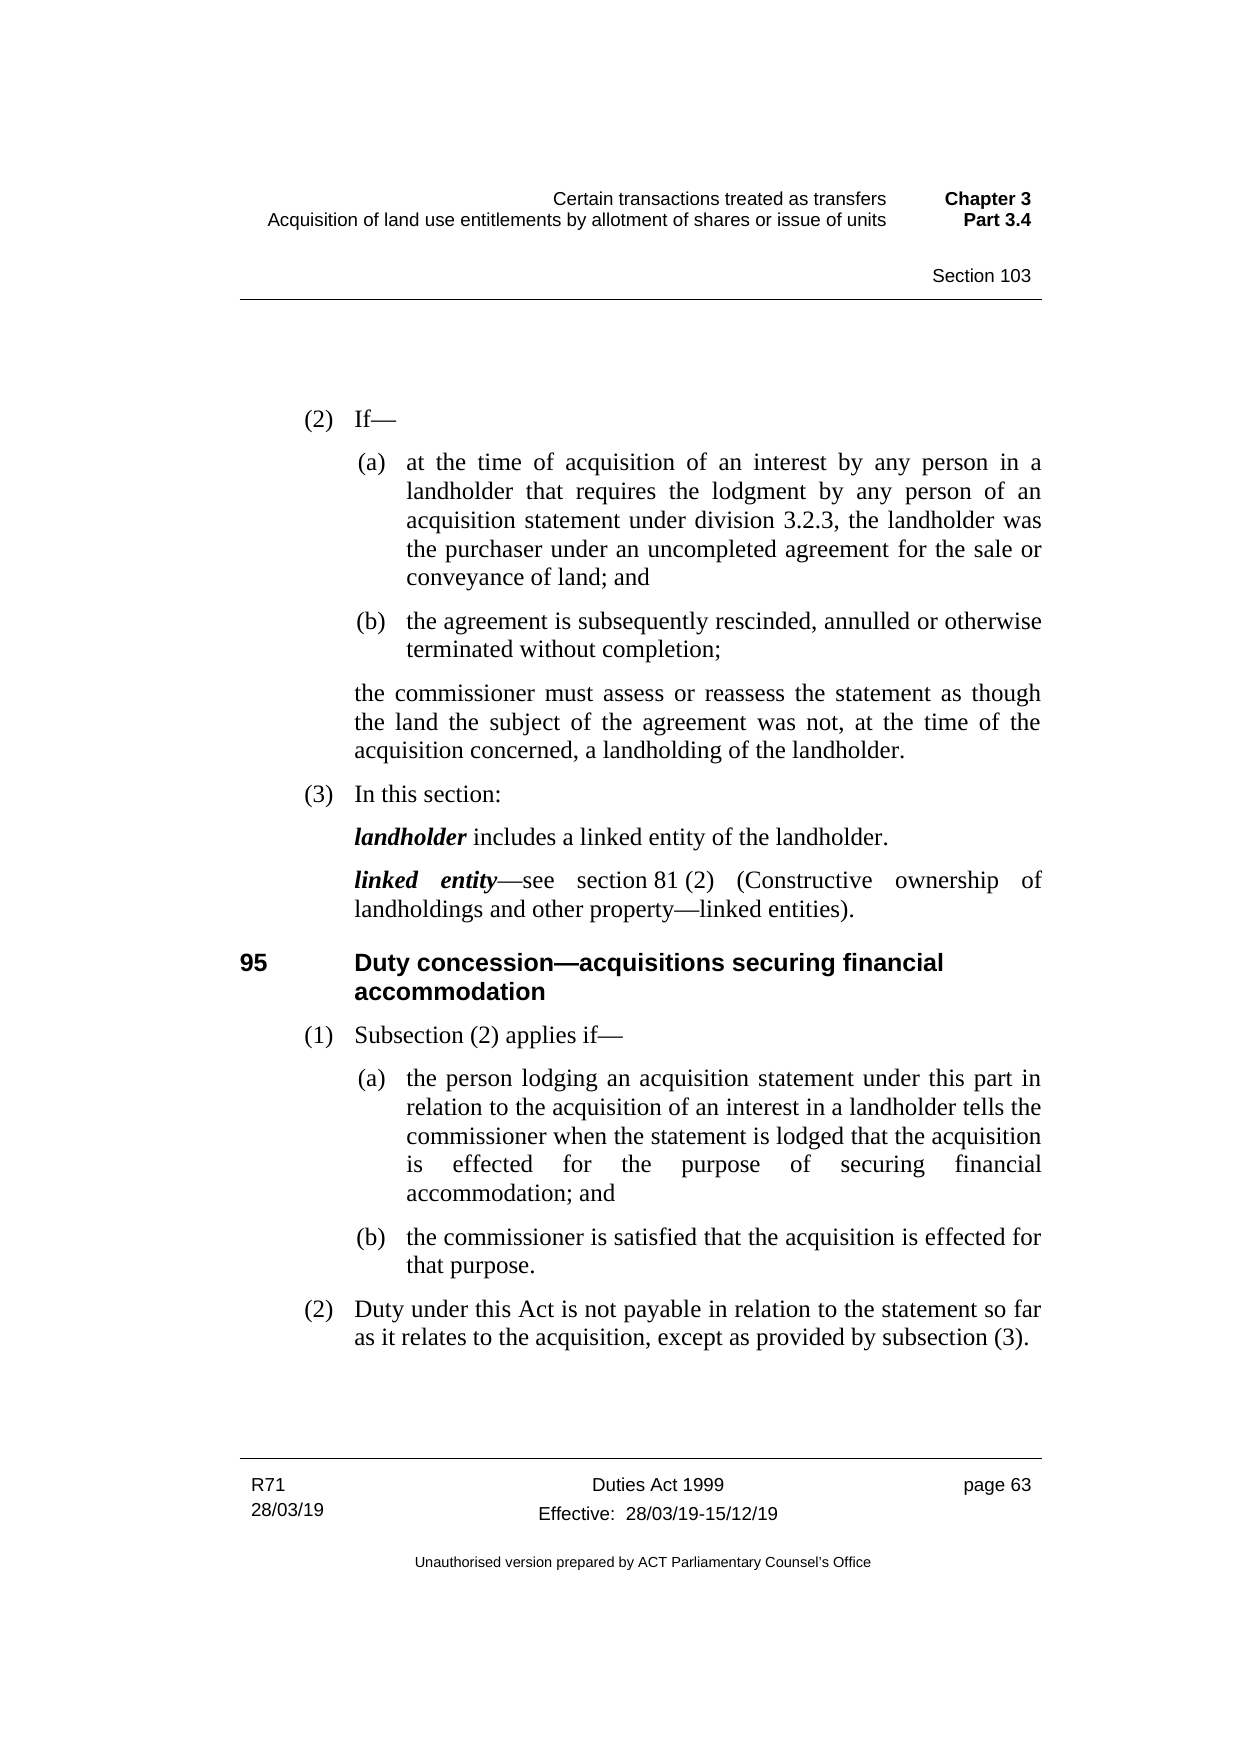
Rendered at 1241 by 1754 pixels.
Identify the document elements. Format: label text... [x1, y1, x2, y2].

text (3) In this section: [239, 779, 1042, 807]
text (2) Duty under this Act is not payable in relation to the statement so far as it relates to the acquisition, except as provided by subsection (3). [239, 1294, 1042, 1351]
text the commissioner must assess or reassess the statement as though the land the subject of the agreement was not, at the time of the acquisition concerned, a landholding of the landholder. [354, 678, 1042, 764]
text (a) the person lodging an acquisition statement under this part in relation to the acquisition of an interest in a landholder tells the commissioner when the statement is lodged that the acquisition is effected for the purpose of securing financial accommodation; and [239, 1063, 1042, 1207]
text (a) at the time of acquisition of an interest by any person in a landholder that requires the lodgment by any person of an acquisition statement under division 3.2.3, the landholder was the purchaser under an uncompleted agreement for the sale or conveyance of land; and [239, 447, 1042, 591]
text (b) the commissioner is satisfied that the acquisition is effected for that purpose. [239, 1222, 1042, 1279]
text (2) If— [239, 404, 1042, 433]
text linked entity—see section 81 (2) (Constructive ownership of landholdings and other property—linked entities). [354, 865, 1042, 923]
text (b) the agreement is subsequently rescinded, annulled or otherwise terminated without completion; [239, 606, 1042, 663]
text (1) Subsection (2) applies if— [239, 1020, 1042, 1049]
text landholder includes a linked entity of the landholder. [354, 822, 1042, 851]
text 95 Duty concession—acquisitions securing financial accommodation [239, 948, 1042, 1005]
